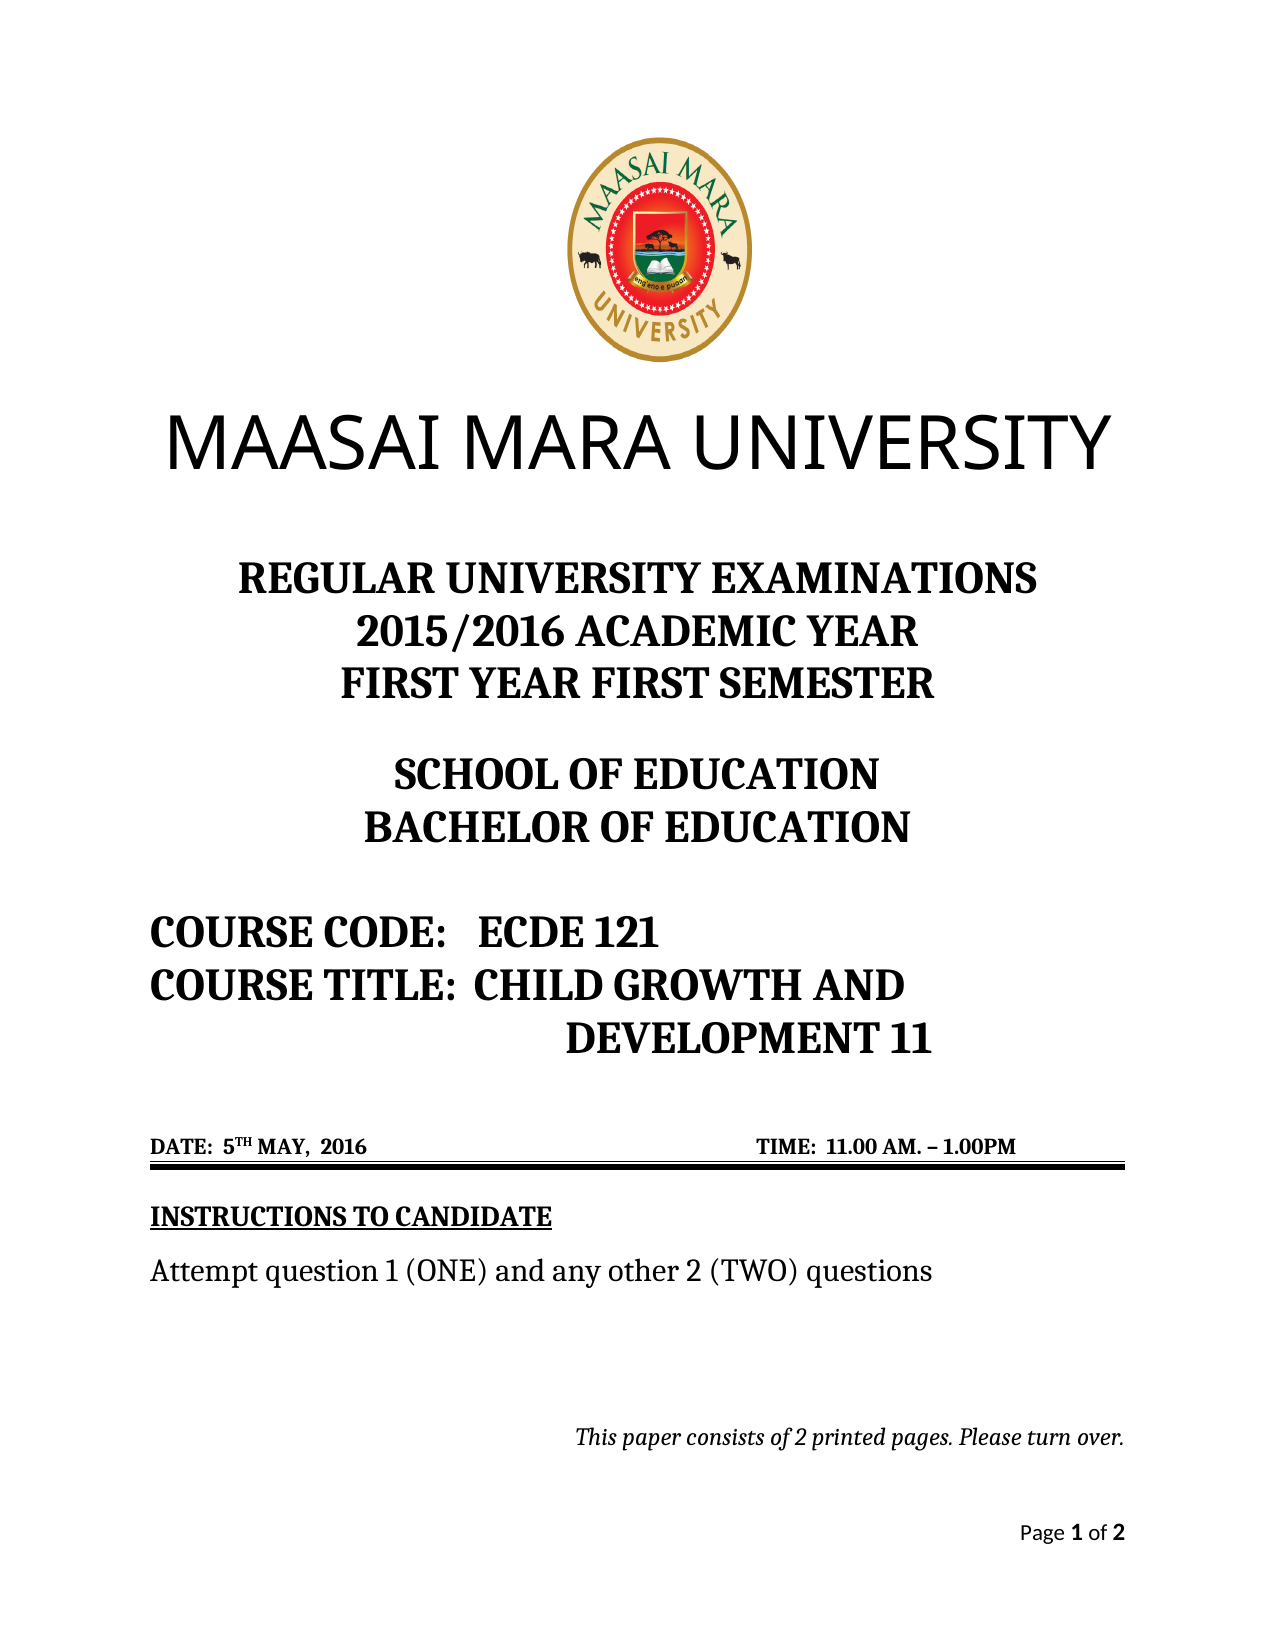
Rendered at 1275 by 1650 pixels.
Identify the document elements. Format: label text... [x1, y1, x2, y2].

text DATE: 5TH MAY, 2016 TIME: 11.00 AM. – 1.00PM [150, 1134, 1125, 1161]
text BACHELOR OF EDUCATION [150, 801, 1125, 854]
text This paper consists of 2 printed pages. Please turn over. [150, 1423, 1125, 1452]
text COURSE TITLE: CHILD GROWTH AND DEVELOPMENT 11 [150, 959, 1125, 1065]
text INSTRUCTIONS TO CANDIDATE [150, 1200, 1125, 1233]
text MAASAI MARA UNIVERSITY [150, 389, 1125, 492]
text SCHOOL OF EDUCATION [150, 748, 1125, 801]
text COURSE CODE: ECDE 121 [150, 907, 1125, 959]
text REGULAR UNIVERSITY EXAMINATIONS 2015/2016 ACADEMIC YEAR [150, 552, 1125, 657]
text Attempt question 1 (ONE) and any other 2 (TWO) questions [150, 1252, 1125, 1290]
text FIRST YEAR FIRST SEMESTER [150, 657, 1125, 710]
